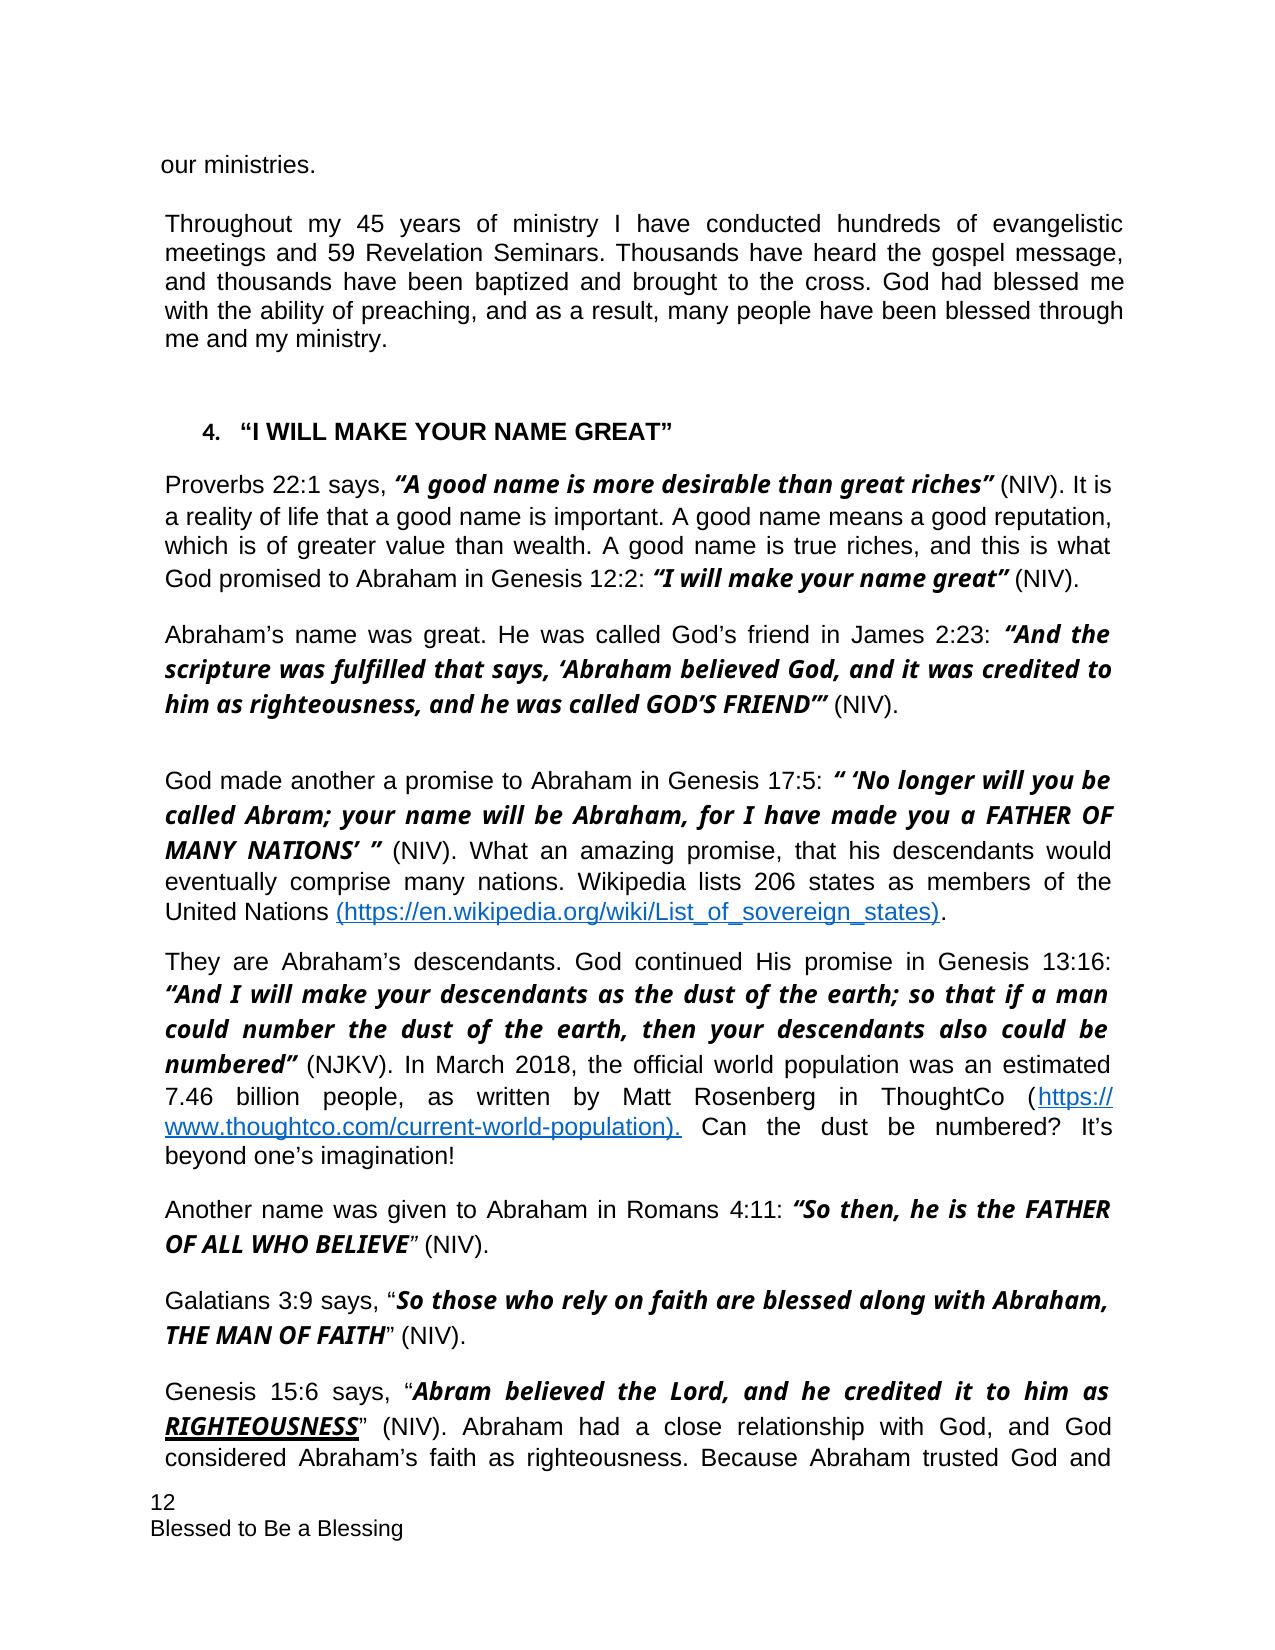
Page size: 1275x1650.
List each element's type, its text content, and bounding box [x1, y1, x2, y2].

text They are Abraham’s descendants. God continued His promise in Genesis 13:16: “And I will make your descendants as the dust of the earth; so that if a man could number the dust of the earth, then your descendants also could be numbered” (NJKV). In March 2018, the official world population was an estimated 7.46 billion people, as written by Matt Rosenberg in ThoughtCo (https:// www.thoughtco.com/current-world-population). Can the dust be numbered? It’s beyond one’s imagination! [164, 947, 1113, 1170]
text Another name was given to Abraham in Romans 4:11: “So then, he is the FATHER OF ALL WHO BELIEVE” (NIV). [164, 1191, 1113, 1261]
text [160, 150, 1113, 179]
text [164, 1373, 1113, 1472]
text Throughout my 45 years of ministry I have conducted hundreds of evangelistic meetings and 59 Revelation Seminars. Thousands have heard the gospel message, and thousands have been baptized and brought to the cross. God had blessed me with the ability of preaching, and as a result, many people have been blessed through me and my ministry. [164, 209, 1125, 353]
text Abraham’s name was great. He was called God’s friend in James 2:23: “And the scripture was fulfilled that says, ‘Abraham believed God, and it was credited to him as righteousness, and he was called GOD’S FRIEND’” (NIV). [164, 617, 1113, 721]
list “I WILL MAKE YOUR NAME GREAT” [202, 416, 1125, 446]
text Galatians 3:9 says, “So those who rely on faith are blessed along with Abraham, THE MAN OF FAITH” (NIV). [164, 1282, 1113, 1351]
text Proverbs 22:1 says, “A good name is more desirable than great riches” (NIV). It is a reality of life that a good name is important. A good name means a good reputation, which is of greater value than wealth. A good name is true riches, and this is what God promised to Abraham in Genesis 12:2: “I will make your name great” (NIV). [164, 467, 1113, 595]
text God made another a promise to Abraham in Genesis 17:5: “ ‘No longer will you be called Abram; your name will be Abraham, for I have made you a FATHER OF MANY NATIONS’ ” (NIV). What an amazing promise, that his descendants would eventually comprise many nations. Wikipedia lists 206 states as members of the United Nations (https://en.wikipedia.org/wiki/List_of_sovereign_states). [164, 762, 1114, 926]
